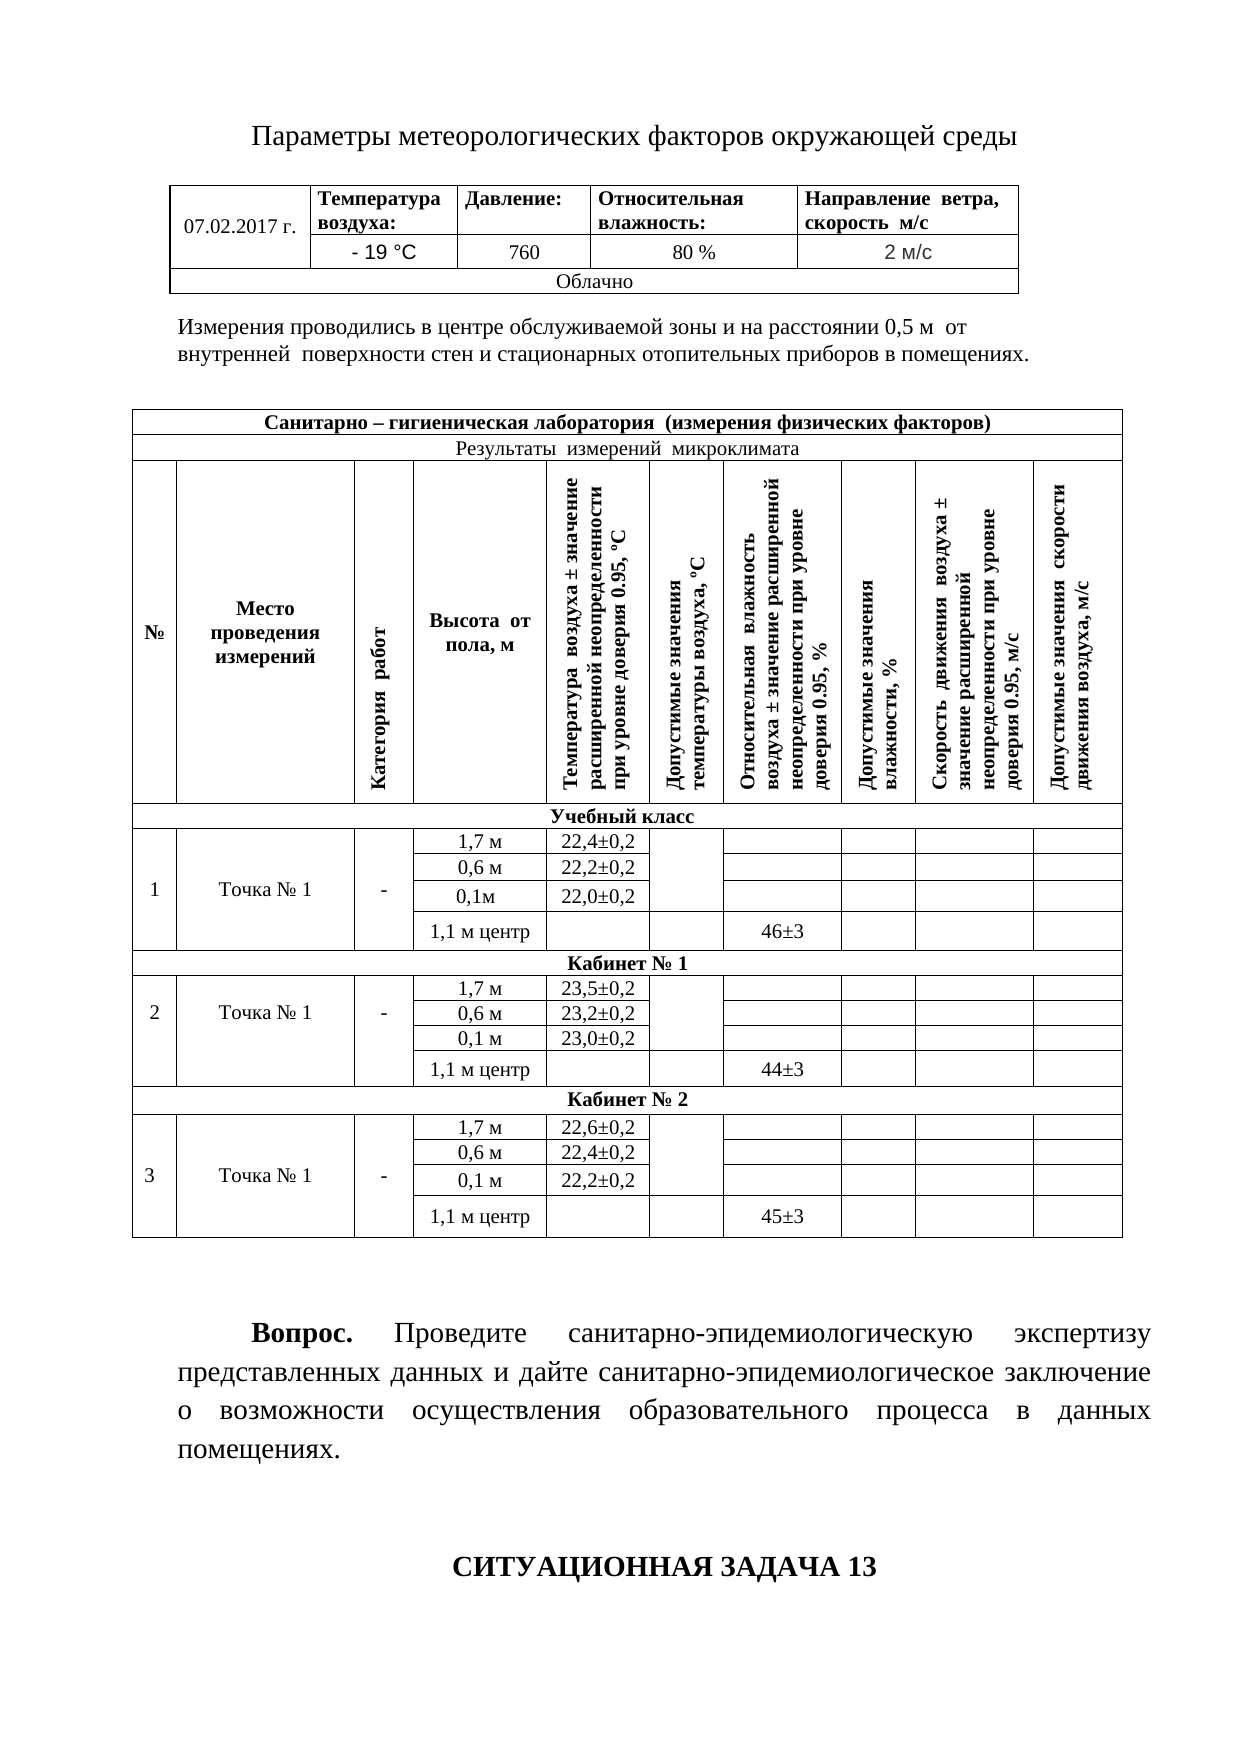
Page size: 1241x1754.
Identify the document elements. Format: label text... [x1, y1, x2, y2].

text СИТУАЦИОННАЯ ЗАДАЧА 13 [177, 1549, 1152, 1583]
table_cell [916, 1165, 1033, 1195]
table_cell 44±3 [724, 1051, 841, 1086]
table_cell [724, 881, 841, 911]
table_cell 0,6 м [414, 854, 546, 880]
table_cell [724, 1140, 841, 1164]
table_cell Кабинет № 2 [133, 1087, 1122, 1114]
table_cell Облачно [171, 269, 1018, 293]
table_cell [724, 829, 841, 853]
table_cell 0,6 м [414, 1140, 546, 1164]
table_cell Кабинет № 1 [133, 951, 1122, 975]
table_cell 0,1 м [414, 1026, 546, 1050]
table_cell [842, 829, 915, 853]
table_cell [842, 881, 915, 911]
table_cell [842, 1026, 915, 1050]
table_cell [916, 1196, 1033, 1237]
table_cell [842, 1051, 915, 1086]
table_cell [724, 1026, 841, 1050]
table_cell 80 % [591, 235, 797, 268]
table_cell [916, 1026, 1033, 1050]
table_cell 1,1 м центр [414, 1051, 546, 1086]
table_cell Точка № 1 [177, 976, 354, 1086]
table_cell [724, 854, 841, 880]
table_cell Высота от пола, м [414, 461, 546, 803]
table_cell 23,0±0,2 [547, 1026, 649, 1050]
table_cell [842, 976, 915, 1000]
table_cell 22,4±0,2 [547, 829, 649, 853]
table_cell 22,6±0,2 [547, 1115, 649, 1139]
table_cell - [355, 829, 413, 950]
table_header 07.02.2017 г. [171, 186, 310, 268]
table_cell [1034, 1001, 1122, 1025]
table_cell [547, 1196, 649, 1237]
table_cell 22,0±0,2 [547, 881, 649, 911]
table_cell [650, 1115, 723, 1195]
table_cell 2 [133, 976, 176, 1086]
table_cell 45±3 [724, 1196, 841, 1237]
table_cell [650, 912, 723, 950]
table_cell [547, 1051, 649, 1086]
table_cell Результаты измерений микроклимата [133, 435, 1122, 459]
text внутренней поверхности стен и стационарных отопительных приборов в помещениях. [177, 340, 1152, 366]
table_cell [842, 1115, 915, 1139]
table_cell 1,1 м центр [414, 912, 546, 950]
table_cell [842, 912, 915, 950]
table_cell [916, 976, 1033, 1000]
table_cell 1,1 м центр [414, 1196, 546, 1237]
table_cell [1034, 1140, 1122, 1164]
table_cell [1034, 854, 1122, 880]
table_cell - [355, 1115, 413, 1237]
table_cell [916, 829, 1033, 853]
table_cell 22,4±0,2 [547, 1140, 649, 1164]
table_cell 22,2±0,2 [547, 854, 649, 880]
table_cell [547, 912, 649, 950]
table_cell [842, 1140, 915, 1164]
table_header Направление ветра, скорость м/с [798, 186, 1018, 234]
table_cell - 19 °C [311, 235, 457, 268]
table_cell [1034, 1051, 1122, 1086]
table_cell [1034, 1026, 1122, 1050]
table_cell [1034, 881, 1122, 911]
table_cell 23,2±0,2 [547, 1001, 649, 1025]
table_cell [842, 1165, 915, 1195]
table_cell [842, 854, 915, 880]
table_cell [650, 1196, 723, 1237]
text Измерения проводились в центре обслуживаемой зоны и на расстоянии от [177, 313, 1152, 340]
text Параметры метеорологических факторов окружающей среды [177, 118, 1152, 152]
table_header Санитарно – гигиеническая лаборатория (измерения физических факторов) [133, 410, 1122, 434]
table_cell Учебный класс [133, 804, 1122, 828]
table_cell Место проведения измерений [177, 461, 354, 803]
table_cell [1034, 976, 1122, 1000]
table_cell [842, 1196, 915, 1237]
table_cell [916, 1140, 1033, 1164]
table_cell [1034, 829, 1122, 853]
table_cell [724, 1001, 841, 1025]
table_cell 1 [133, 829, 176, 950]
table_cell 0,1 м [414, 1165, 546, 1195]
table_cell № [133, 461, 176, 803]
table_cell [724, 976, 841, 1000]
table_cell 0,1м [414, 881, 546, 911]
table_cell 0,6 м [414, 1001, 546, 1025]
table_cell Температура воздуха ± значение расширенной неопределенности при уровне доверия 0.95, ºС [547, 461, 649, 803]
table_cell [724, 1165, 841, 1195]
table_header Температура воздуха: [311, 186, 457, 234]
text Вопрос. Проведите санитарно-эпидемиологическую экспертизу представленных данных и дайте санитарно-эпидемиологическое заключение о возможности осуществления образовательного процесса в данных помещениях. [177, 1315, 1152, 1464]
table_cell [916, 912, 1033, 950]
table_header Относительная влажность: [591, 186, 797, 234]
table_cell 760 [458, 235, 590, 268]
table_cell [650, 976, 723, 1050]
table_cell [650, 1051, 723, 1086]
table_cell [916, 854, 1033, 880]
table_cell [1034, 912, 1122, 950]
table_cell 46±3 [724, 912, 841, 950]
table_cell [724, 1115, 841, 1139]
table_cell [1034, 1165, 1122, 1195]
table_cell [650, 829, 723, 911]
table_cell Допустимые значения влажности, % [842, 461, 915, 803]
table_header Давление: [458, 186, 590, 234]
table_cell - [355, 976, 413, 1086]
table_cell [916, 1051, 1033, 1086]
table_cell [916, 1115, 1033, 1139]
table_cell [1034, 1196, 1122, 1237]
table_cell 3 [133, 1115, 176, 1237]
table_cell [916, 1001, 1033, 1025]
table_cell 2 м/с [798, 235, 1018, 268]
table_cell Допустимые значения температуры воздуха, ºС [650, 461, 723, 803]
table_cell [1034, 1115, 1122, 1139]
table_cell Скорость движения воздуха ± значение расширенной неопределенности при уровне доверия 0.95, м/с [916, 461, 1033, 803]
table_cell 1,7 м [414, 829, 546, 853]
table_cell 1,7 м [414, 976, 546, 1000]
table_cell Точка № 1 [177, 829, 354, 950]
table_cell Допустимые значения скорости движения воздуха, м/с [1034, 461, 1122, 803]
table_cell 23,5±0,2 [547, 976, 649, 1000]
table_cell [842, 1001, 915, 1025]
table_cell Точка № 1 [177, 1115, 354, 1237]
table_cell 22,2±0,2 [547, 1165, 649, 1195]
table_cell Категория работ [355, 461, 413, 803]
table_cell [916, 881, 1033, 911]
table_cell 1,7 м [414, 1115, 546, 1139]
table_cell Относительная влажность воздуха ± значение расширенной неопределенности при уровне доверия 0.95, % [724, 461, 841, 803]
